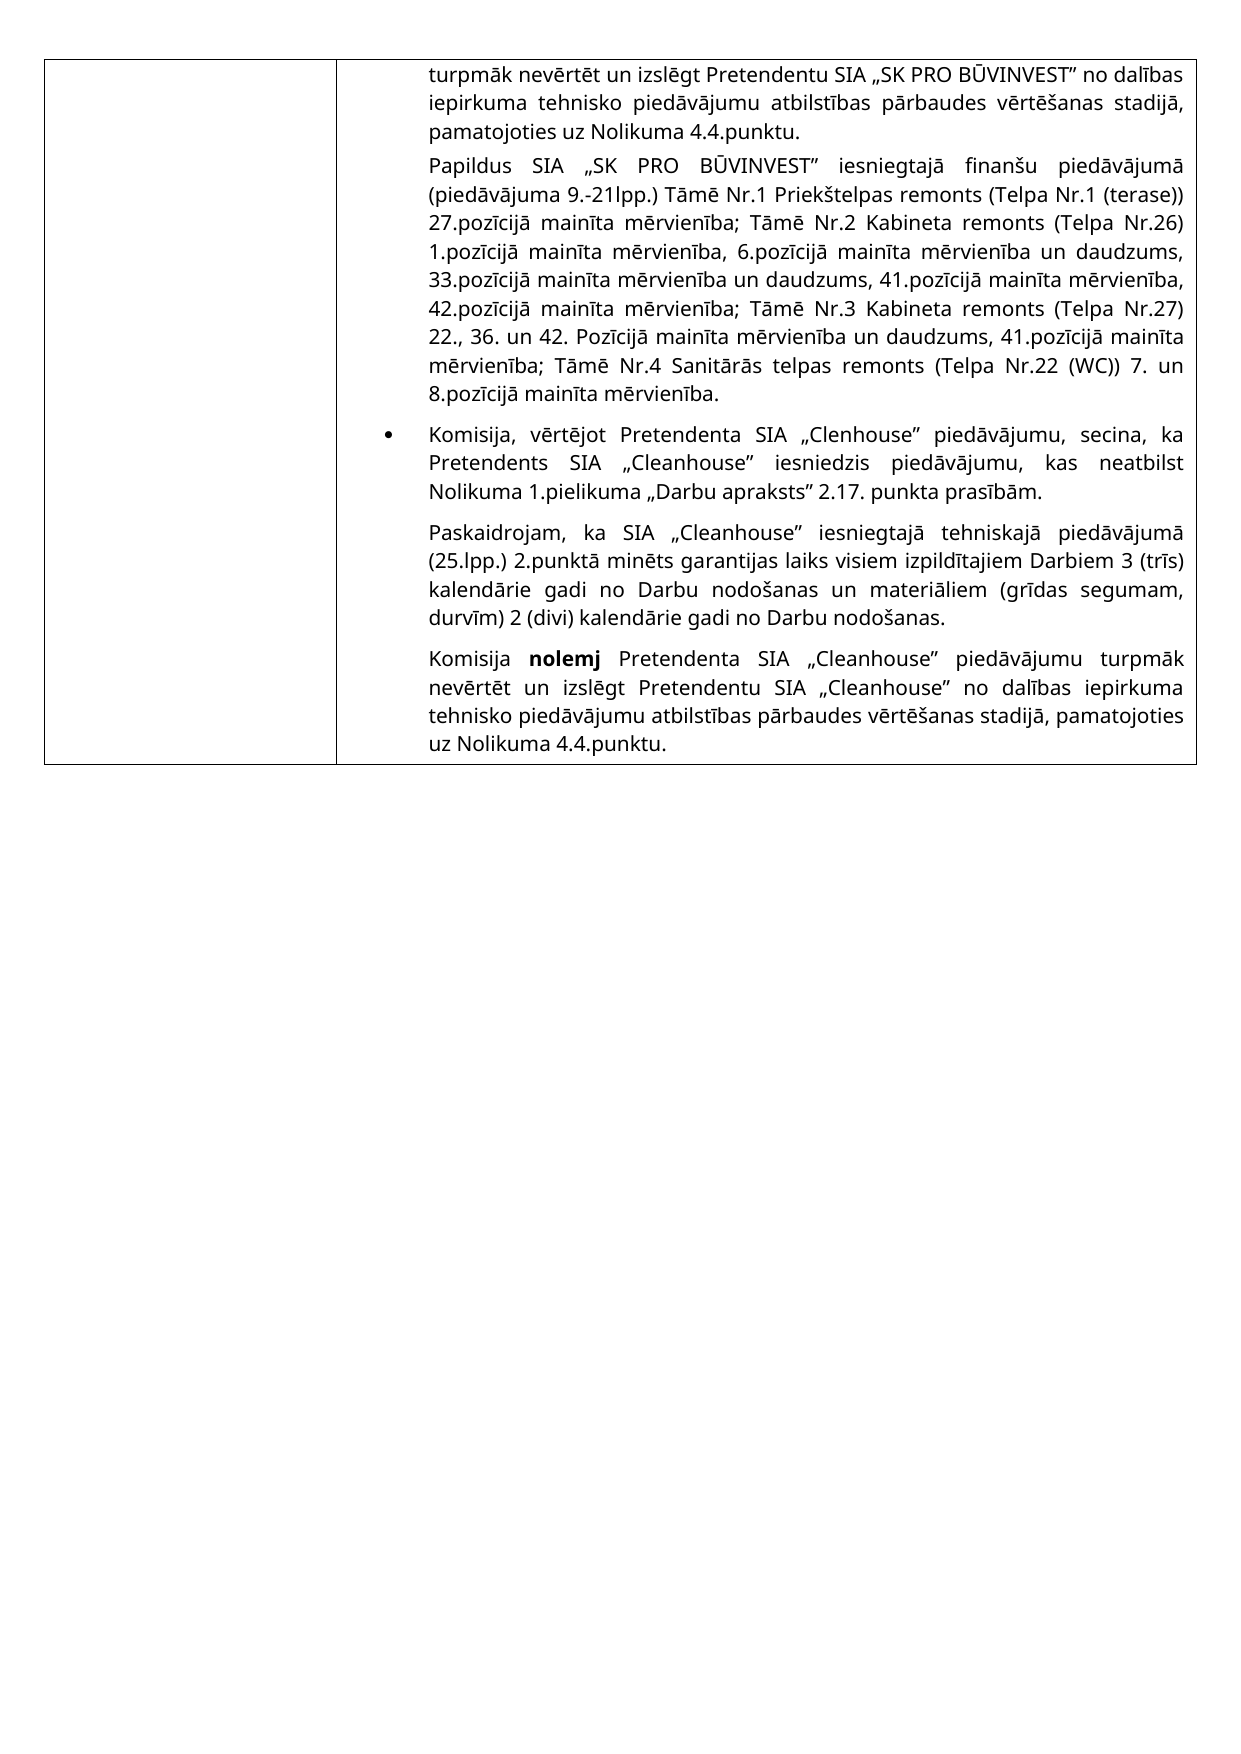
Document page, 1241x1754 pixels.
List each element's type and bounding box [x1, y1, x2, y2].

table_cell [337, 60, 1196, 764]
table_cell [45, 60, 336, 764]
